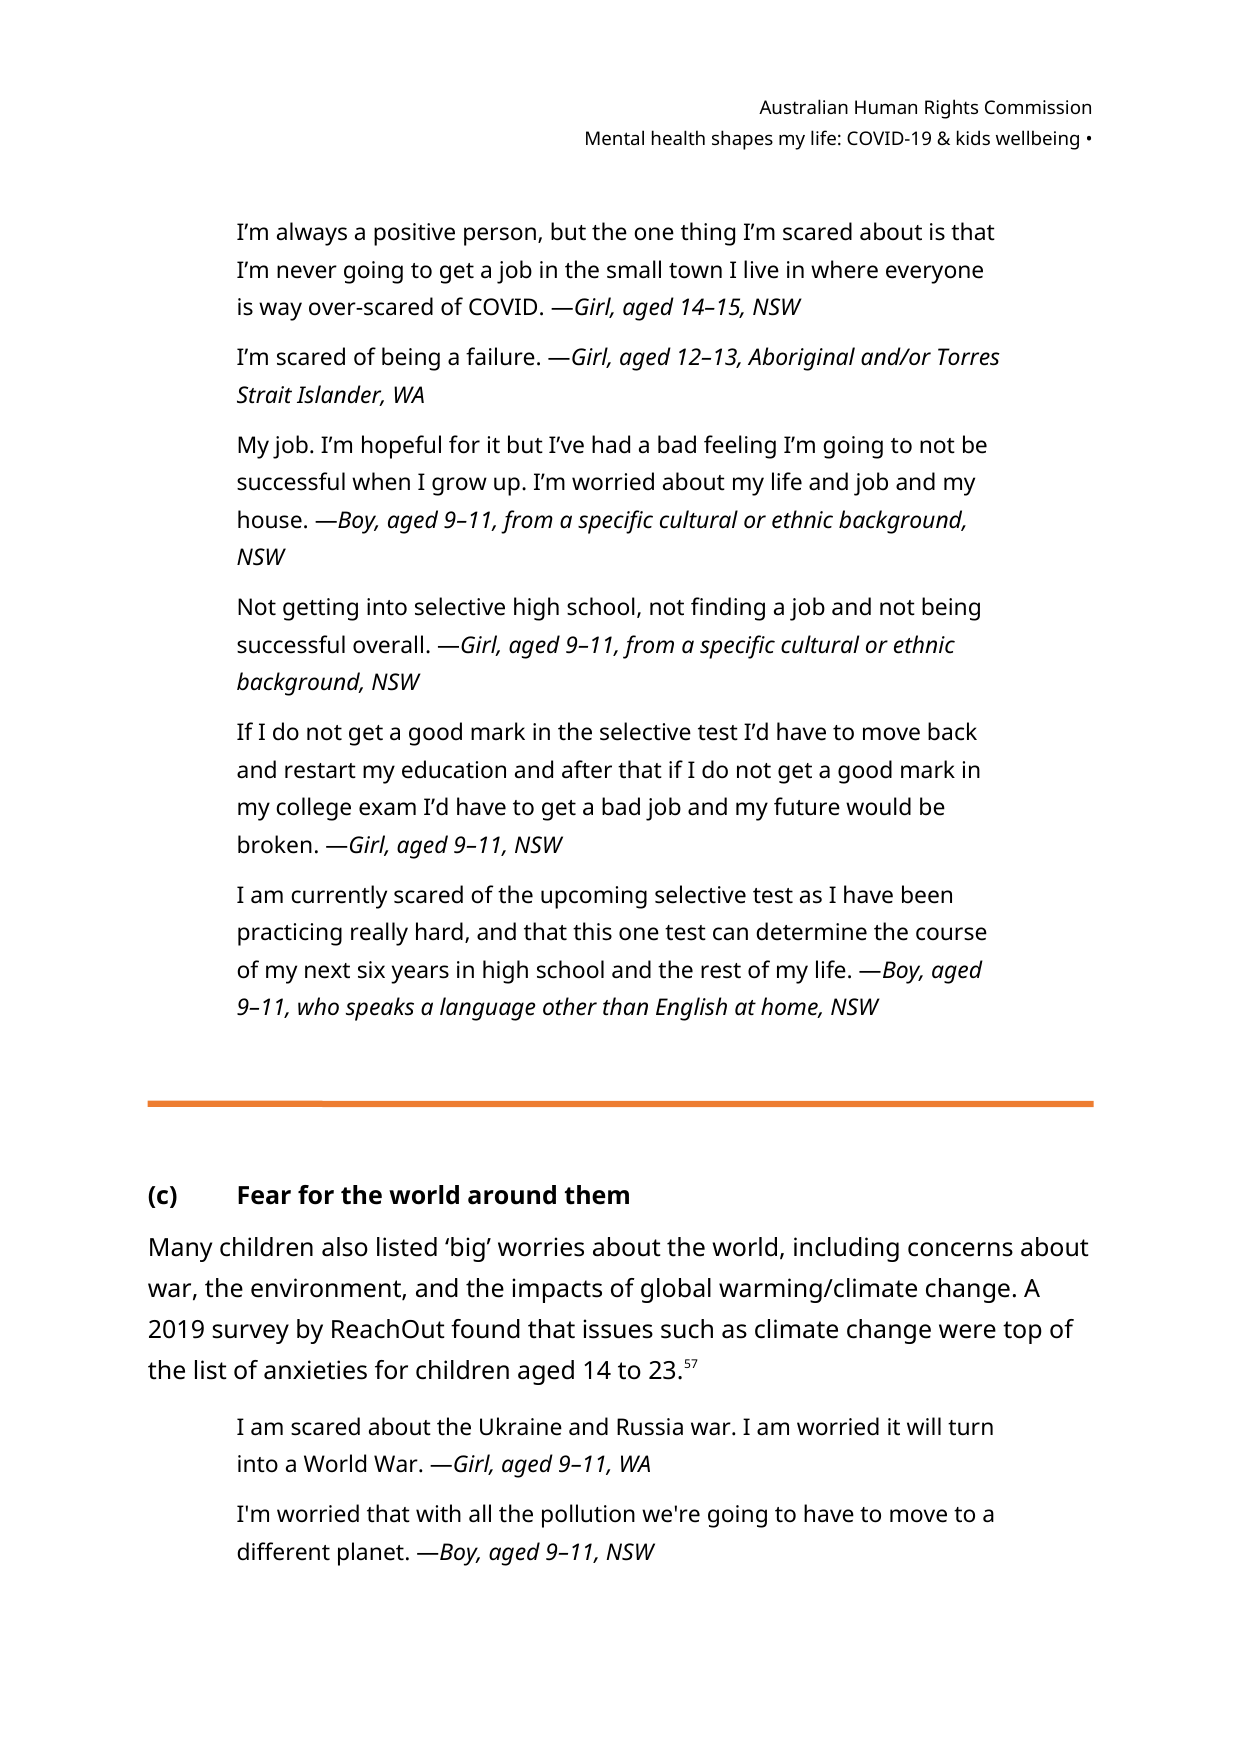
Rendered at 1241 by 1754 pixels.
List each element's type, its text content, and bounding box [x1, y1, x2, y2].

text I am scared about the Ukraine and Russia war. I am worried it will turn into a World War. —Girl, aged 9–11, WA [236, 1411, 1004, 1479]
text Not getting into selective high school, not finding a job and not being successful overall. —Girl, aged 9–11, from a specific cultural or ethnic background, NSW [236, 591, 1004, 697]
subtitle Fear for the world around them [148, 1178, 1092, 1212]
text I’m scared of being a failure. —Girl, aged 12–13, Aboriginal and/or Torres Strait Islander, WA [236, 341, 1004, 410]
text Many children also listed ‘big’ worries about the world, including concerns about war, the environment, and the impacts of global warming/climate change. A 2019 survey by ReachOut found that issues such as climate change were top of the list of anxieties for children aged 14 to 23. [148, 1230, 1092, 1386]
text I'm worried that with all the pollution we're going to have to move to a different planet. —Boy, aged 9–11, NSW [236, 1498, 1004, 1567]
text If I do not get a good mark in the selective test I’d have to move back and restart my education and after that if I do not get a good mark in my college exam I’d have to get a bad job and my future would be broken. —Girl, aged 9–11, NSW [236, 716, 1004, 860]
text My job. I’m hopeful for it but I’ve had a bad feeling I’m going to not be successful when I grow up. I’m worried about my life and job and my house. —Boy, aged 9–11, from a specific cultural or ethnic background, NSW [236, 429, 1004, 572]
text I’m always a positive person, but the one thing I’m scared about is that I’m never going to get a job in the small town I live in where everyone is way over-scared of COVID. —Girl, aged 14–15, NSW [236, 216, 1004, 322]
text I am currently scared of the upcoming selective test as I have been practicing really hard, and that this one test can determine the course of my next six years in high school and the rest of my life. —Boy, aged 9–11, who speaks a language other than English at home, NSW [236, 879, 1004, 1022]
